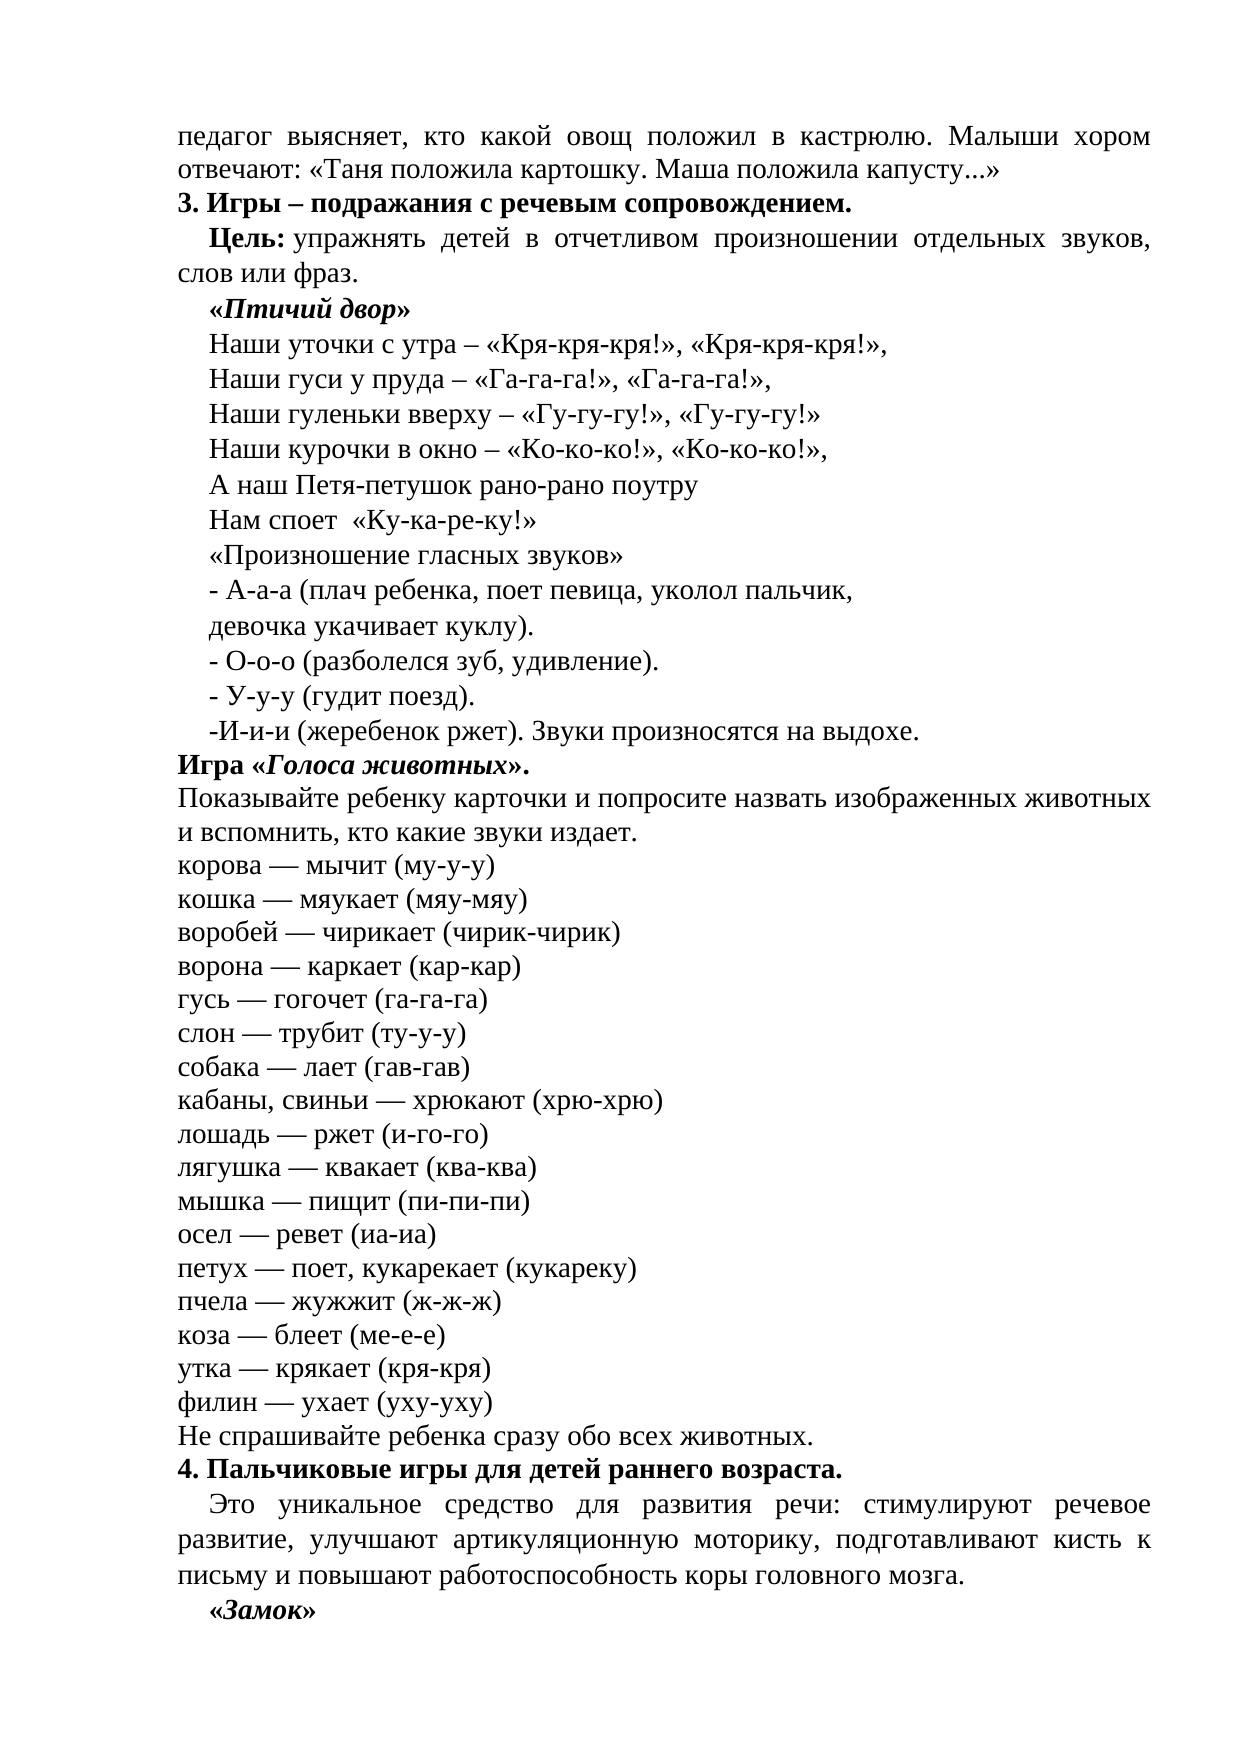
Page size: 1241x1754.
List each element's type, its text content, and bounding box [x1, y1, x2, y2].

text собака — лает (гав-гав) [177, 1049, 1152, 1082]
text коза — блеет (ме-е-е) [177, 1317, 1152, 1351]
text Наши уточки с утра – «Кря-кря-кря!», «Кря-кря-кря!», [177, 324, 1152, 359]
text девочка укачивает куклу). [177, 606, 1152, 641]
text Игра «Голоса животных». [177, 747, 1152, 780]
text Цель: упражнять детей в отчетливом произношении отдельных звуков, слов или фраз. [177, 219, 1152, 289]
text петух — поет, кукарекает (кукареку) [177, 1250, 1152, 1283]
text мышка — пищит (пи-пи-пи) [177, 1183, 1152, 1216]
text Не спрашивайте ребенка сразу обо всех животных. [177, 1418, 1152, 1451]
text осел — ревет (иа-иа) [177, 1216, 1152, 1250]
text Наши курочки в окно – «Ко-ко-ко!», «Ко-ко-ко!», [177, 430, 1152, 465]
text лягушка — квакает (ква-ква) [177, 1149, 1152, 1183]
text Нам споет «Ку-ка-ре-ку!» [177, 500, 1152, 536]
text 3. Игры – подражания с речевым сопровождением. [177, 185, 1152, 219]
text ворона — каркает (кар-кар) [177, 948, 1152, 982]
text «Замок» [177, 1590, 1152, 1626]
text - О-о-о (разболелся зуб, удивление). [177, 641, 1152, 676]
text 4. Пальчиковые игры для детей раннего возраста. [177, 1451, 1152, 1485]
text утка — крякает (кря-кря) [177, 1351, 1152, 1384]
text Показывайте ребенку карточки и попросите назвать изображенных животных и вспомнить, кто какие звуки издает. [177, 780, 1152, 847]
text гусь — гогочет (га-га-га) [177, 982, 1152, 1015]
text кошка — мяукает (мяу-мяу) [177, 881, 1152, 914]
text Наши гуси у пруда – «Га-га-га!», «Га-га-га!», [177, 359, 1152, 395]
text Это уникальное средство для развития речи: стимулируют речевое развитие, улучшают артикуляционную моторику, подготавливают кисть к письму и повышают работоспособность коры головного мозга. [177, 1485, 1152, 1590]
text Наши гуленьки вверху – «Гу-гу-гу!», «Гу-гу-гу!» [177, 395, 1152, 430]
text «Птичий двор» [177, 289, 1152, 324]
text корова — мычит (му-у-у) [177, 847, 1152, 881]
text воробей — чирикает (чирик-чирик) [177, 914, 1152, 948]
text лошадь — ржет (и-го-го) [177, 1116, 1152, 1149]
text «Произношение гласных звуков» [177, 536, 1152, 571]
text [177, 118, 1152, 185]
text филин — ухает (уху-уху) [177, 1384, 1152, 1418]
text кабаны, свиньи — хрюкают (хрю-хрю) [177, 1082, 1152, 1116]
text А наш Петя-петушок рано-рано поутру [177, 465, 1152, 500]
text - А-а-а (плач ребенка, поет певица, уколол пальчик, [177, 571, 1152, 606]
text -И-и-и (жеребенок ржет). Звуки произносятся на выдохе. [177, 712, 1152, 747]
text пчела — жужжит (ж-ж-ж) [177, 1283, 1152, 1317]
text слон — трубит (ту-у-у) [177, 1015, 1152, 1049]
text - У-у-у (гудит поезд). [177, 676, 1152, 712]
